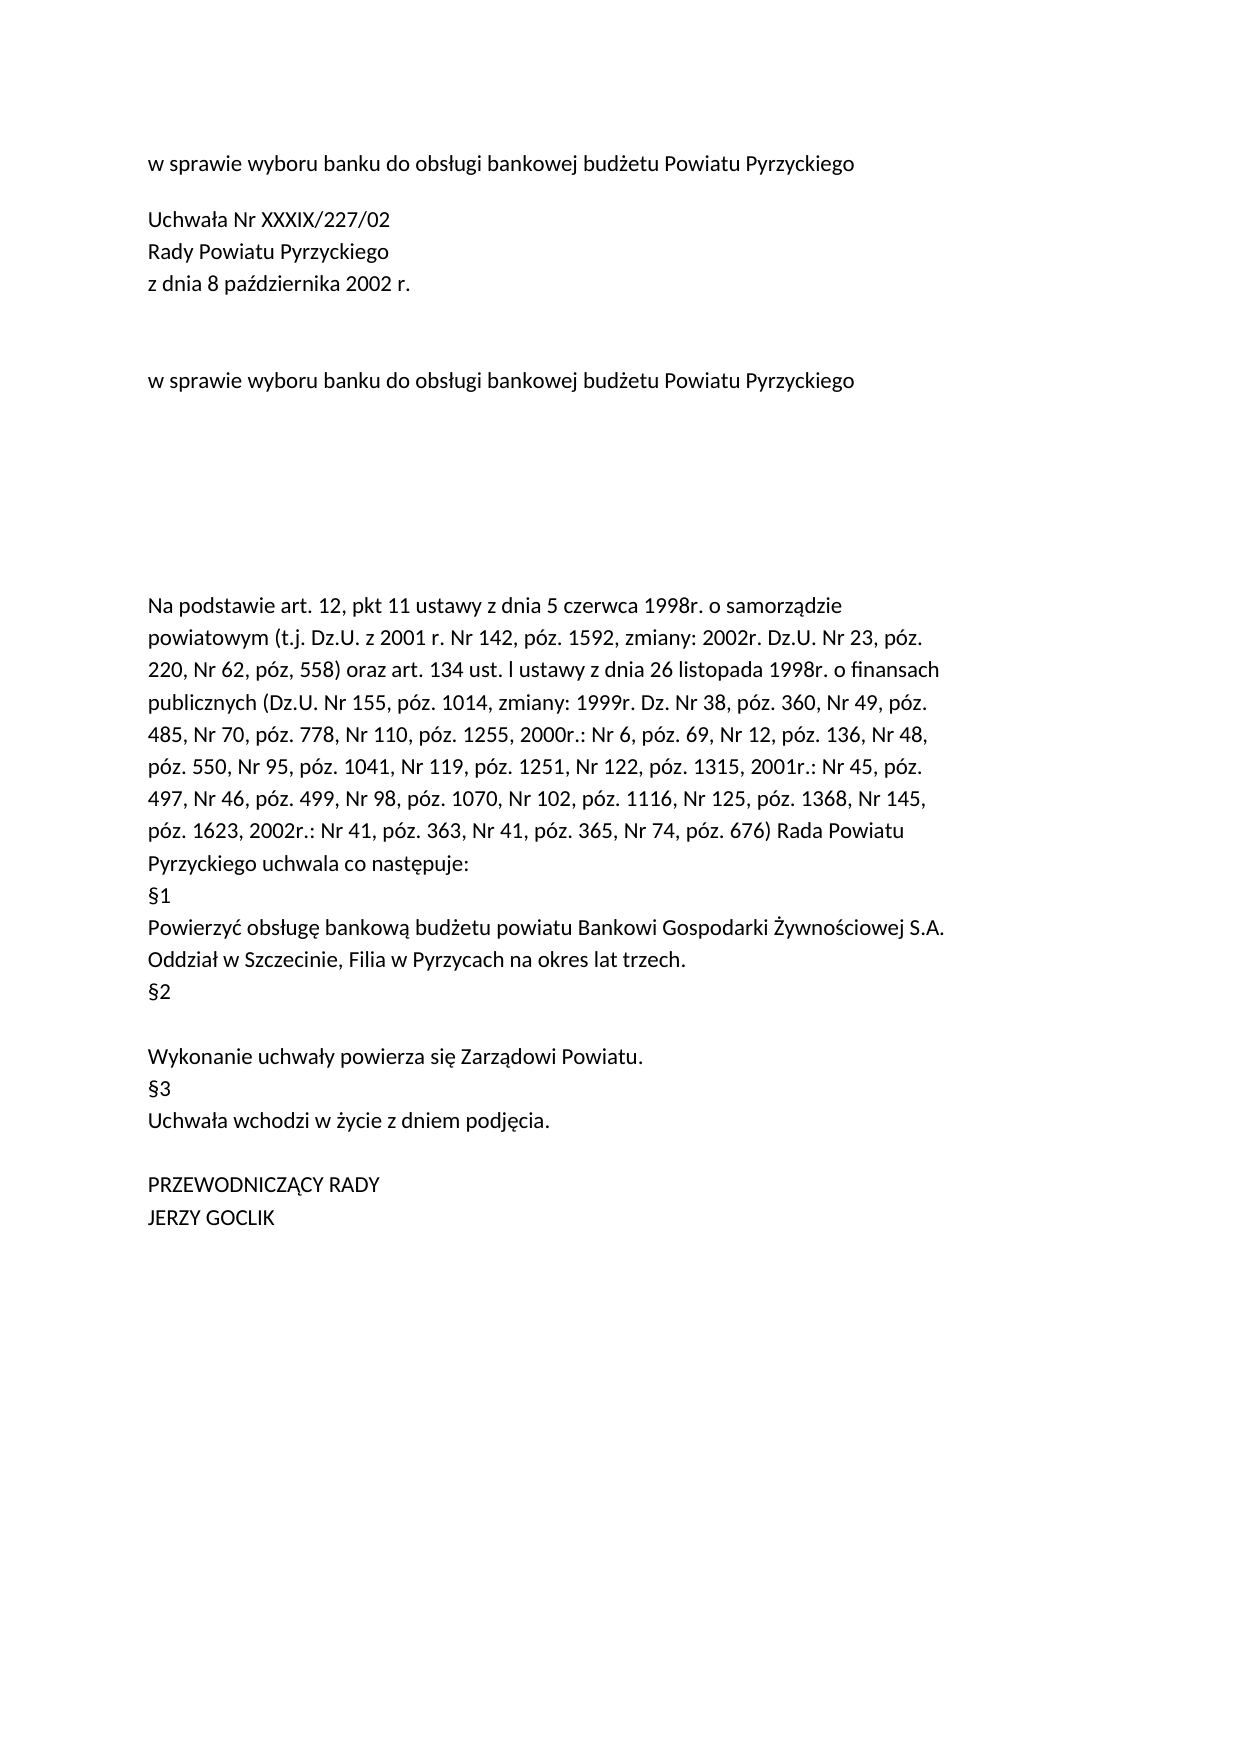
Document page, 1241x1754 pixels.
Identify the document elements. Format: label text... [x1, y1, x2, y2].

table_header w sprawie wyboru banku do obsługi bankowej budżetu Powiatu Pyrzyckiego [146, 148, 958, 203]
table_cell Uchwała Nr XXXIX/227/02 Rady Powiatu Pyrzyckiego z dnia 8 października 2002 r. w sprawie wyboru banku do obsługi bankowej budżetu Powiatu Pyrzyckiego Na podstawie art. 12, pkt 11 ustawy z dnia 5 czerwca 1998r. o samorządzie powiatowym (t.j. Dz.U. z 2001 r. Nr 142, póz. 1592, zmiany: 2002r. Dz.U. Nr 23, póz. 220, Nr 62, póz, 558) oraz art. 134 ust. l ustawy z dnia 26 listopada 1998r. o finansach publicznych (Dz.U. Nr 155, póz. 1014, zmiany: 1999r. Dz. Nr 38, póz. 360, Nr 49, póz. 485, Nr 70, póz. 778, Nr 110, póz. 1255, 2000r.: Nr 6, póz. 69, Nr 12, póz. 136, Nr 48, póz. 550, Nr 95, póz. 1041, Nr 119, póz. 1251, Nr 122, póz. 1315, 2001r.: Nr 45, póz. 497, Nr 46, póz. 499, Nr 98, póz. 1070, Nr 102, póz. 1116, Nr 125, póz. 1368, Nr 145, póz. 1623, 2002r.: Nr 41, póz. 363, Nr 41, póz. 365, Nr 74, póz. 676) Rada Powiatu Pyrzyckiego uchwala co następuje: §1 Powierzyć obsługę bankową budżetu powiatu Bankowi Gospodarki Żywnościowej S.A. Oddział w Szczecinie, Filia w Pyrzycach na okres lat trzech. §2 Wykonanie uchwały powierza się Zarządowi Powiatu. §3 Uchwała wchodzi w życie z dniem podjęcia. PRZEWODNICZĄCY RADY JERZY GOCLIK [146, 204, 958, 1257]
